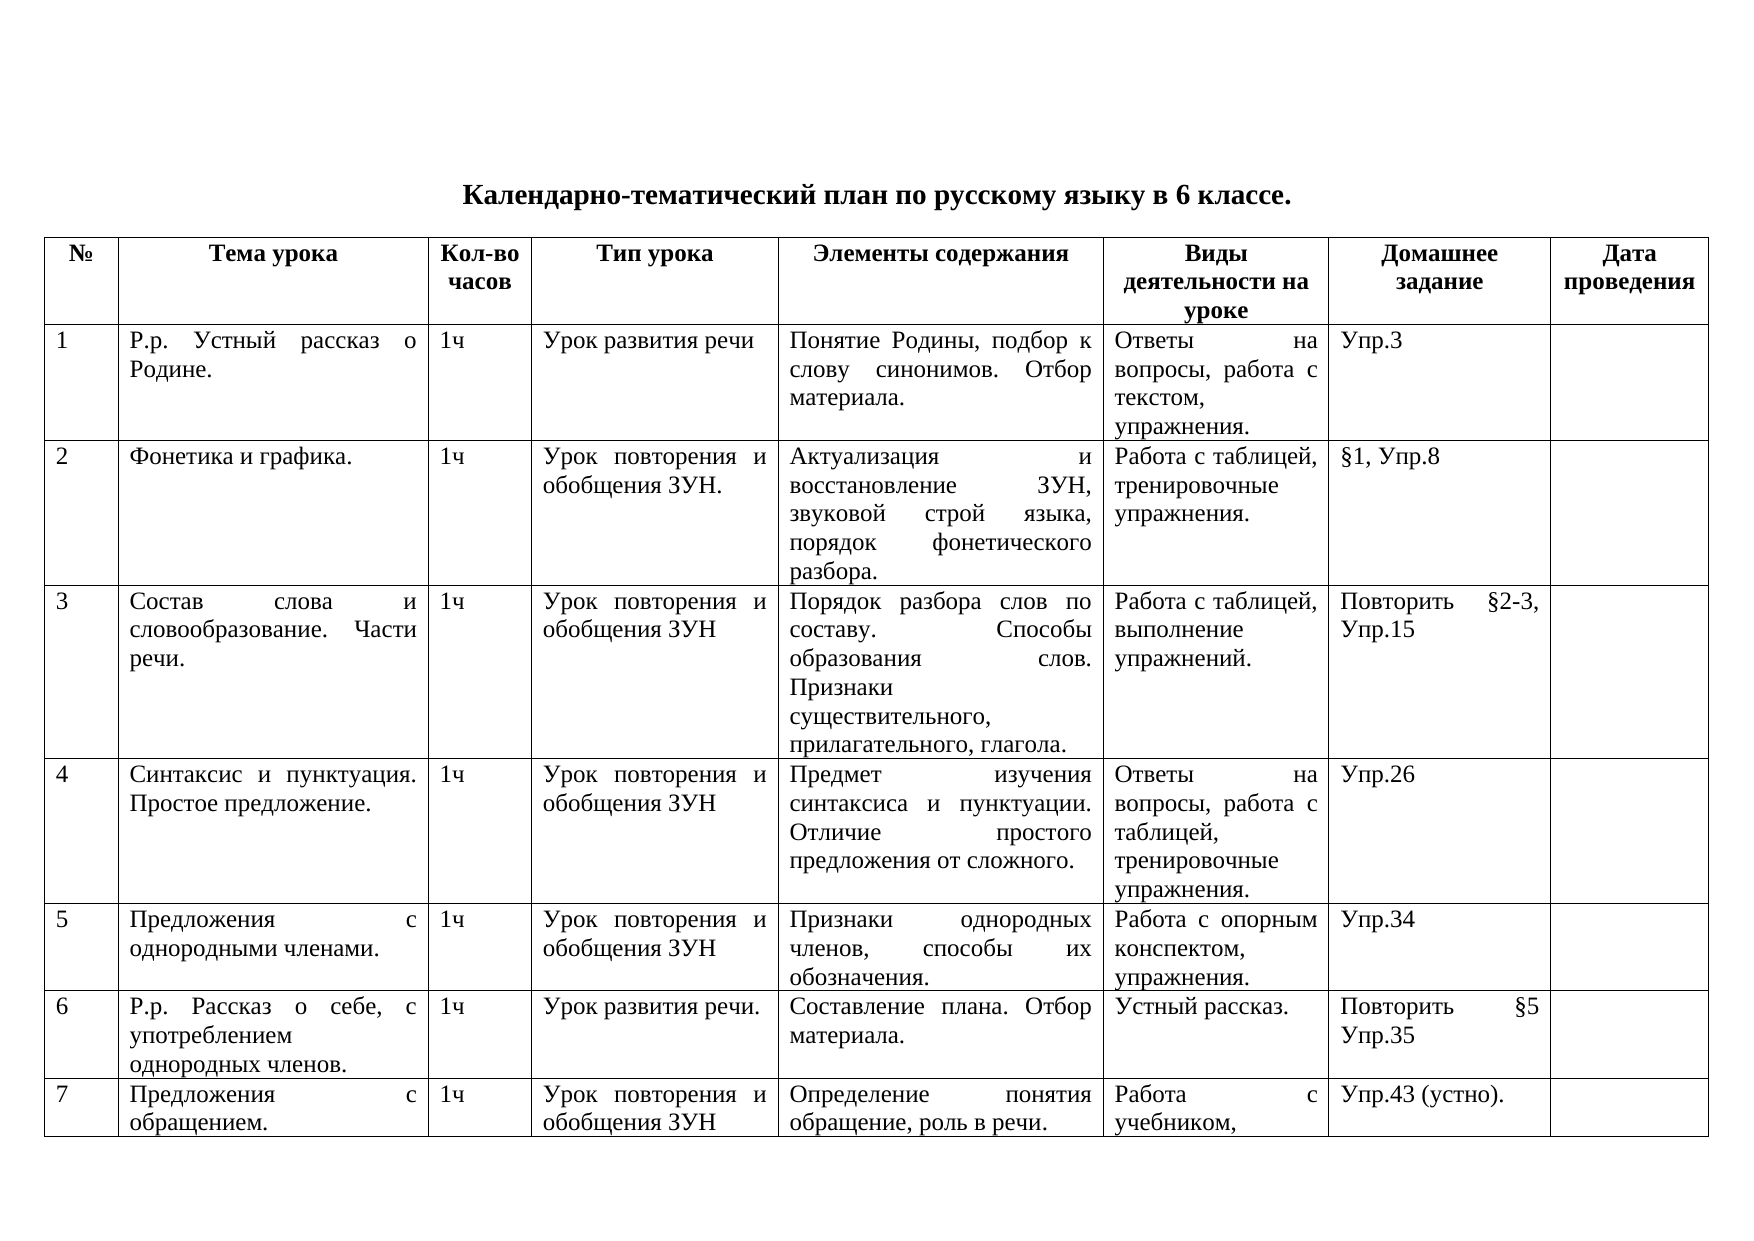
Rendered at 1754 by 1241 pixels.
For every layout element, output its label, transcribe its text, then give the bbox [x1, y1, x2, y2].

table_header Тема урока [119, 238, 428, 324]
table_cell Фонетика и графика. [119, 441, 428, 585]
table_cell 1ч [429, 759, 531, 903]
table_header Домашнее задание [1329, 238, 1550, 324]
table_cell 2 [45, 441, 118, 585]
table_cell Урок повторения и обобщения ЗУН [532, 586, 778, 758]
table_cell [1551, 441, 1708, 585]
table_cell 5 [45, 904, 118, 990]
table_cell 1ч [429, 904, 531, 990]
table_header Виды деятельности на уроке [1104, 238, 1328, 324]
table_cell Синтаксис и пунктуация. Простое предложение. [119, 759, 428, 903]
table_cell 4 [45, 759, 118, 903]
table_cell Урок повторения и обобщения ЗУН [532, 904, 778, 990]
table_cell [1551, 904, 1708, 990]
table_cell 1ч [429, 1079, 531, 1136]
table_cell [1551, 586, 1708, 758]
table_cell [1551, 759, 1708, 903]
table_cell Повторить §2-3, Упр.15 [1329, 586, 1550, 758]
table_cell Устный рассказ. [1104, 991, 1328, 1078]
table_cell 3 [45, 586, 118, 758]
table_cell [779, 1079, 1103, 1136]
table_cell Предмет изучения синтаксиса и пунктуации. Отличие простого предложения от сложного. [779, 759, 1103, 903]
table_cell [1551, 1079, 1708, 1136]
table_cell Урок повторения и обобщения ЗУН [532, 759, 778, 903]
table_cell §1, Упр.8 [1329, 441, 1550, 585]
table_cell Актуализация и восстановление ЗУН, звуковой строй языка, порядок фонетического разбора. [779, 441, 1103, 585]
table_header № [45, 238, 118, 324]
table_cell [532, 1079, 778, 1136]
table_cell 6 [45, 991, 118, 1078]
table_cell [1551, 991, 1708, 1078]
table_cell Урок развития речи. [532, 991, 778, 1078]
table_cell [1104, 1079, 1328, 1136]
table_cell Ответы на вопросы, работа с текстом, упражнения. [1104, 325, 1328, 440]
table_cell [119, 1079, 428, 1136]
table_cell Составление плана. Отбор материала. [779, 991, 1103, 1078]
table_cell 1ч [429, 991, 531, 1078]
table_cell [1551, 325, 1708, 440]
table_cell 1ч [429, 586, 531, 758]
table_cell Понятие Родины, подбор к слову синонимов. Отбор материала. [779, 325, 1103, 440]
table_cell Работа с таблицей, выполнение упражнений. [1104, 586, 1328, 758]
table_cell Урок развития речи [532, 325, 778, 440]
table_cell Повторить §5 Упр.35 [1329, 991, 1550, 1078]
table_cell Работа с опорным конспектом, упражнения. [1104, 904, 1328, 990]
table_cell Урок повторения и обобщения ЗУН. [532, 441, 778, 585]
table_header Тип урока [532, 238, 778, 324]
table_header Дата проведения [1551, 238, 1708, 324]
table_cell Упр.3 [1329, 325, 1550, 440]
table_cell Состав слова и словообразование. Части речи. [119, 586, 428, 758]
table_cell Порядок разбора слов по составу. Способы образования слов. Признаки существительного, прилагательного, глагола. [779, 586, 1103, 758]
table_cell Ответы на вопросы, работа с таблицей, тренировочные упражнения. [1104, 759, 1328, 903]
text Календарно-тематический план по русскому языку в 6 классе. [118, 177, 1636, 211]
table_cell 1ч [429, 325, 531, 440]
table_cell 1ч [429, 441, 531, 585]
table_cell Упр.34 [1329, 904, 1550, 990]
table_cell Предложения с однородными членами. [119, 904, 428, 990]
table_cell Работа с таблицей, тренировочные упражнения. [1104, 441, 1328, 585]
table_header Элементы содержания [779, 238, 1103, 324]
table_cell 1 [45, 325, 118, 440]
table_cell Р.р. Рассказ о себе, с употреблением однородных членов. [119, 991, 428, 1078]
table_cell 7 [45, 1079, 118, 1136]
table_cell Упр.43 (устно). [1329, 1079, 1550, 1136]
table_cell Р.р. Устный рассказ о Родине. [119, 325, 428, 440]
table_cell Признаки однородных членов, способы их обозначения. [779, 904, 1103, 990]
table_cell Упр.26 [1329, 759, 1550, 903]
table_header Кол-во часов [429, 238, 531, 324]
